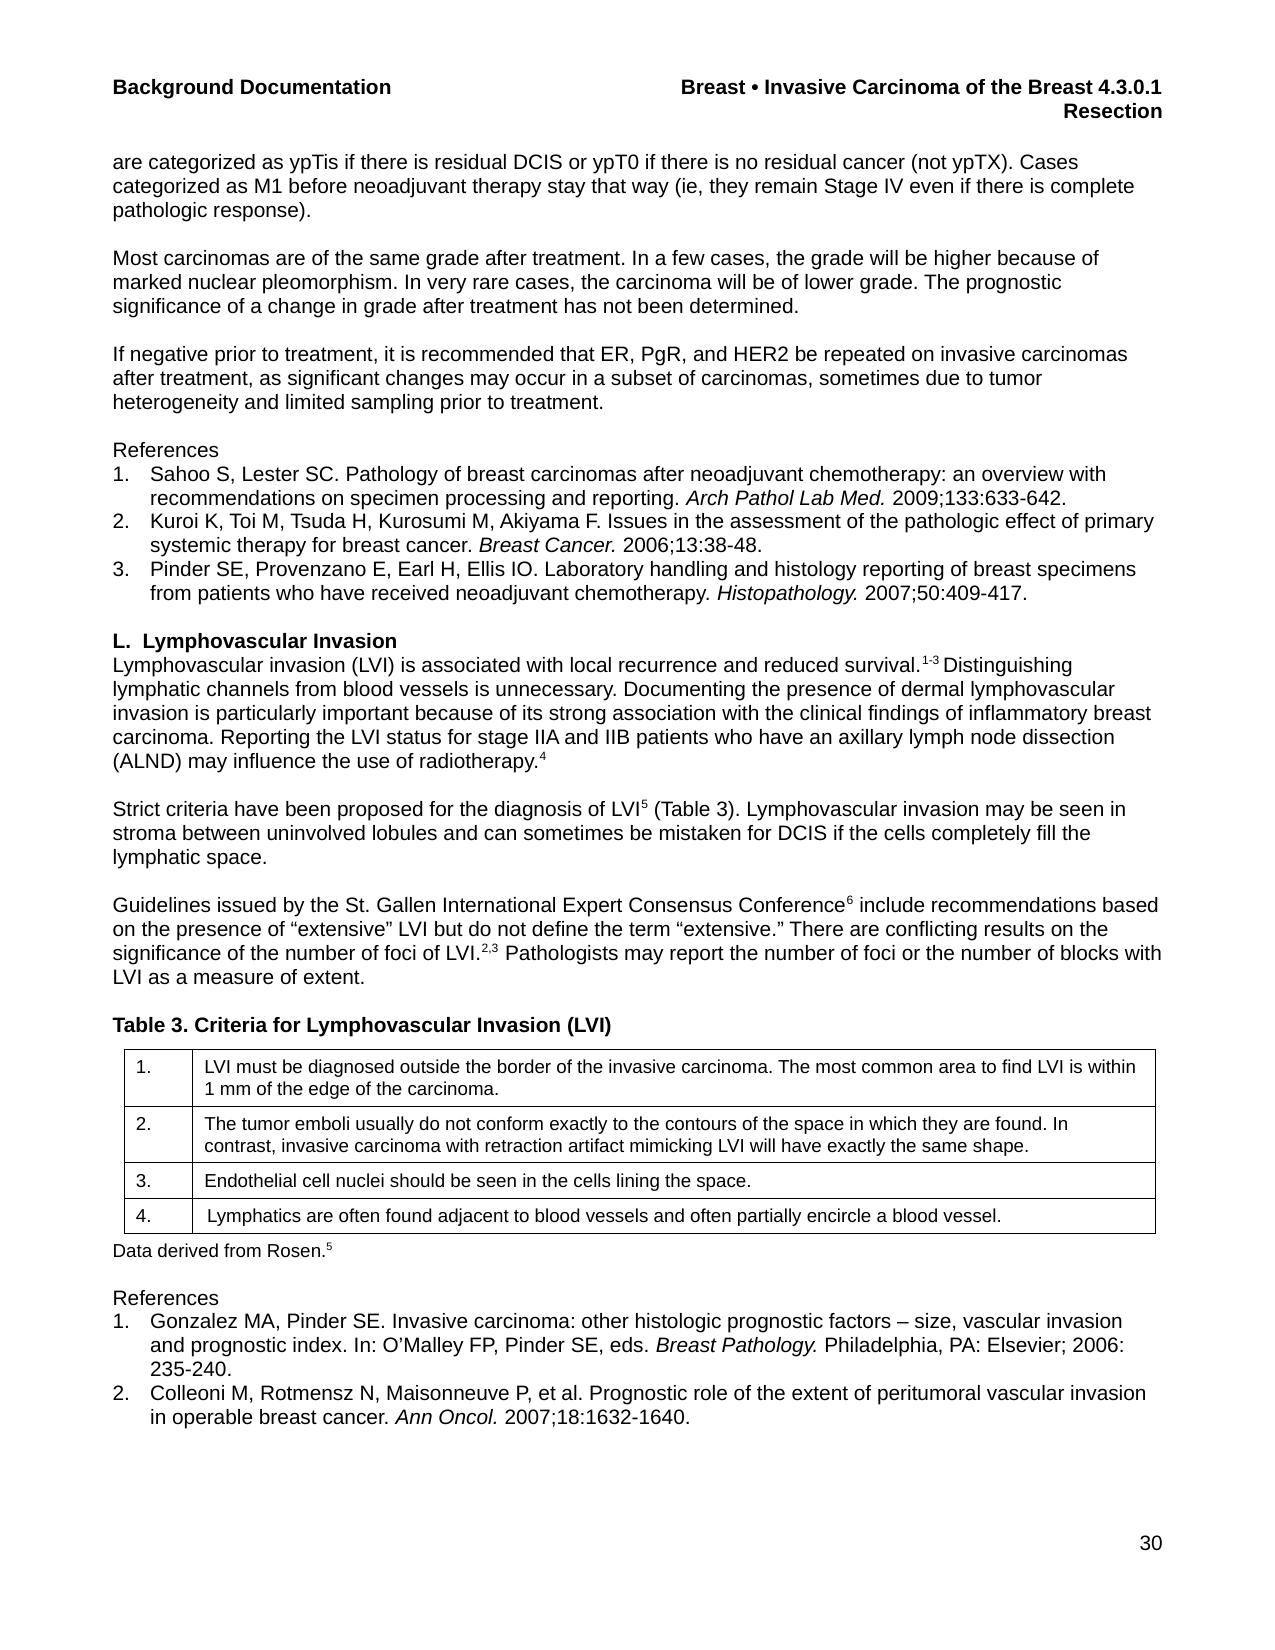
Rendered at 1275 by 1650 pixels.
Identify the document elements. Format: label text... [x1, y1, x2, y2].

subtitle References [112, 437, 1162, 461]
table_header 1. [125, 1050, 192, 1106]
table_cell 2. [125, 1107, 192, 1162]
table_cell 4. [125, 1199, 192, 1232]
text 1. Sahoo S, Lester SC. Pathology of breast carcinomas after neoadjuvant chemotherapy: an overview with recommendations on specimen processing and reporting. Arch Pathol Lab Med. 2009;133:633-642. [112, 461, 1162, 509]
table_cell The tumor emboli usually do not conform exactly to the contours of the space in which they are found. In contrast, invasive carcinoma with retraction artifact mimicking LVI will have exactly the same shape. [193, 1107, 1155, 1162]
text 2. Colleoni M, Rotmensz N, Maisonneuve P, et al. Prognostic role of the extent of peritumoral vascular invasion in operable breast cancer. Ann Oncol. 2007;18:1632-1640. [112, 1381, 1162, 1429]
text Strict criteria have been proposed for the diagnosis of LVI5 (Table 3). Lymphovascular invasion may be seen in stroma between uninvolved lobules and can sometimes be mistaken for DCIS if the cells completely fill the lymphatic space. [112, 797, 1162, 869]
text Most carcinomas are of the same grade after treatment. In a few cases, the grade will be higher because of marked nuclear pleomorphism. In very rare cases, the carcinoma will be of lower grade. The prognostic significance of a change in grade after treatment has not been determined. [112, 246, 1162, 318]
text Data derived from Rosen.5 [112, 1240, 1162, 1261]
text 2. Kuroi K, Toi M, Tsuda H, Kurosumi M, Akiyama F. Issues in the assessment of the pathologic effect of primary systemic therapy for breast cancer. Breast Cancer. 2006;13:38-48. [112, 509, 1162, 557]
table_cell Lymphatics are often found adjacent to blood vessels and often partially encircle a blood vessel. [193, 1199, 1155, 1232]
text 3. Pinder SE, Provenzano E, Earl H, Ellis IO. Laboratory handling and histology reporting of breast specimens from patients who have received neoadjuvant chemotherapy. Histopathology. 2007;50:409-417. [112, 557, 1162, 605]
table_header LVI must be diagnosed outside the border of the invasive carcinoma. The most common area to find LVI is within 1 mm of the edge of the carcinoma. [193, 1050, 1155, 1106]
text Lymphovascular invasion (LVI) is associated with local recurrence and reduced survival.1-3 Distinguishing lymphatic channels from blood vessels is unnecessary. Documenting the presence of dermal lymphovascular invasion is particularly important because of its strong association with the clinical findings of inflammatory breast carcinoma. Reporting the LVI status for stage IIA and IIB patients who have an axillary lymph node dissection (ALND) may influence the use of radiotherapy.4 [112, 653, 1162, 773]
table_cell 3. [125, 1163, 192, 1197]
text Table 3. Criteria for Lymphovascular Invasion (LVI) [112, 1012, 1162, 1036]
subtitle References [112, 1285, 1162, 1309]
subtitle L. Lymphovascular Invasion [112, 629, 1162, 653]
text If negative prior to treatment, it is recommended that ER, PgR, and HER2 be repeated on invasive carcinomas after treatment, as significant changes may occur in a subset of carcinomas, sometimes due to tumor heterogeneity and limited sampling prior to treatment. [112, 342, 1162, 413]
text Guidelines issued by the St. Gallen International Expert Consensus Conference6 include recommendations based on the presence of “extensive” LVI but do not define the term “extensive.” There are conflicting results on the significance of the number of foci of LVI.2,3 Pathologists may report the number of foci or the number of blocks with LVI as a measure of extent. [112, 893, 1162, 988]
text 1. Gonzalez MA, Pinder SE. Invasive carcinoma: other histologic prognostic factors – size, vascular invasion and prognostic index. In: O’Malley FP, Pinder SE, eds. Breast Pathology. Philadelphia, PA: Elsevier; 2006: 235-240. [112, 1309, 1162, 1381]
table_cell Endothelial cell nuclei should be seen in the cells lining the space. [193, 1163, 1155, 1197]
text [112, 150, 1162, 222]
